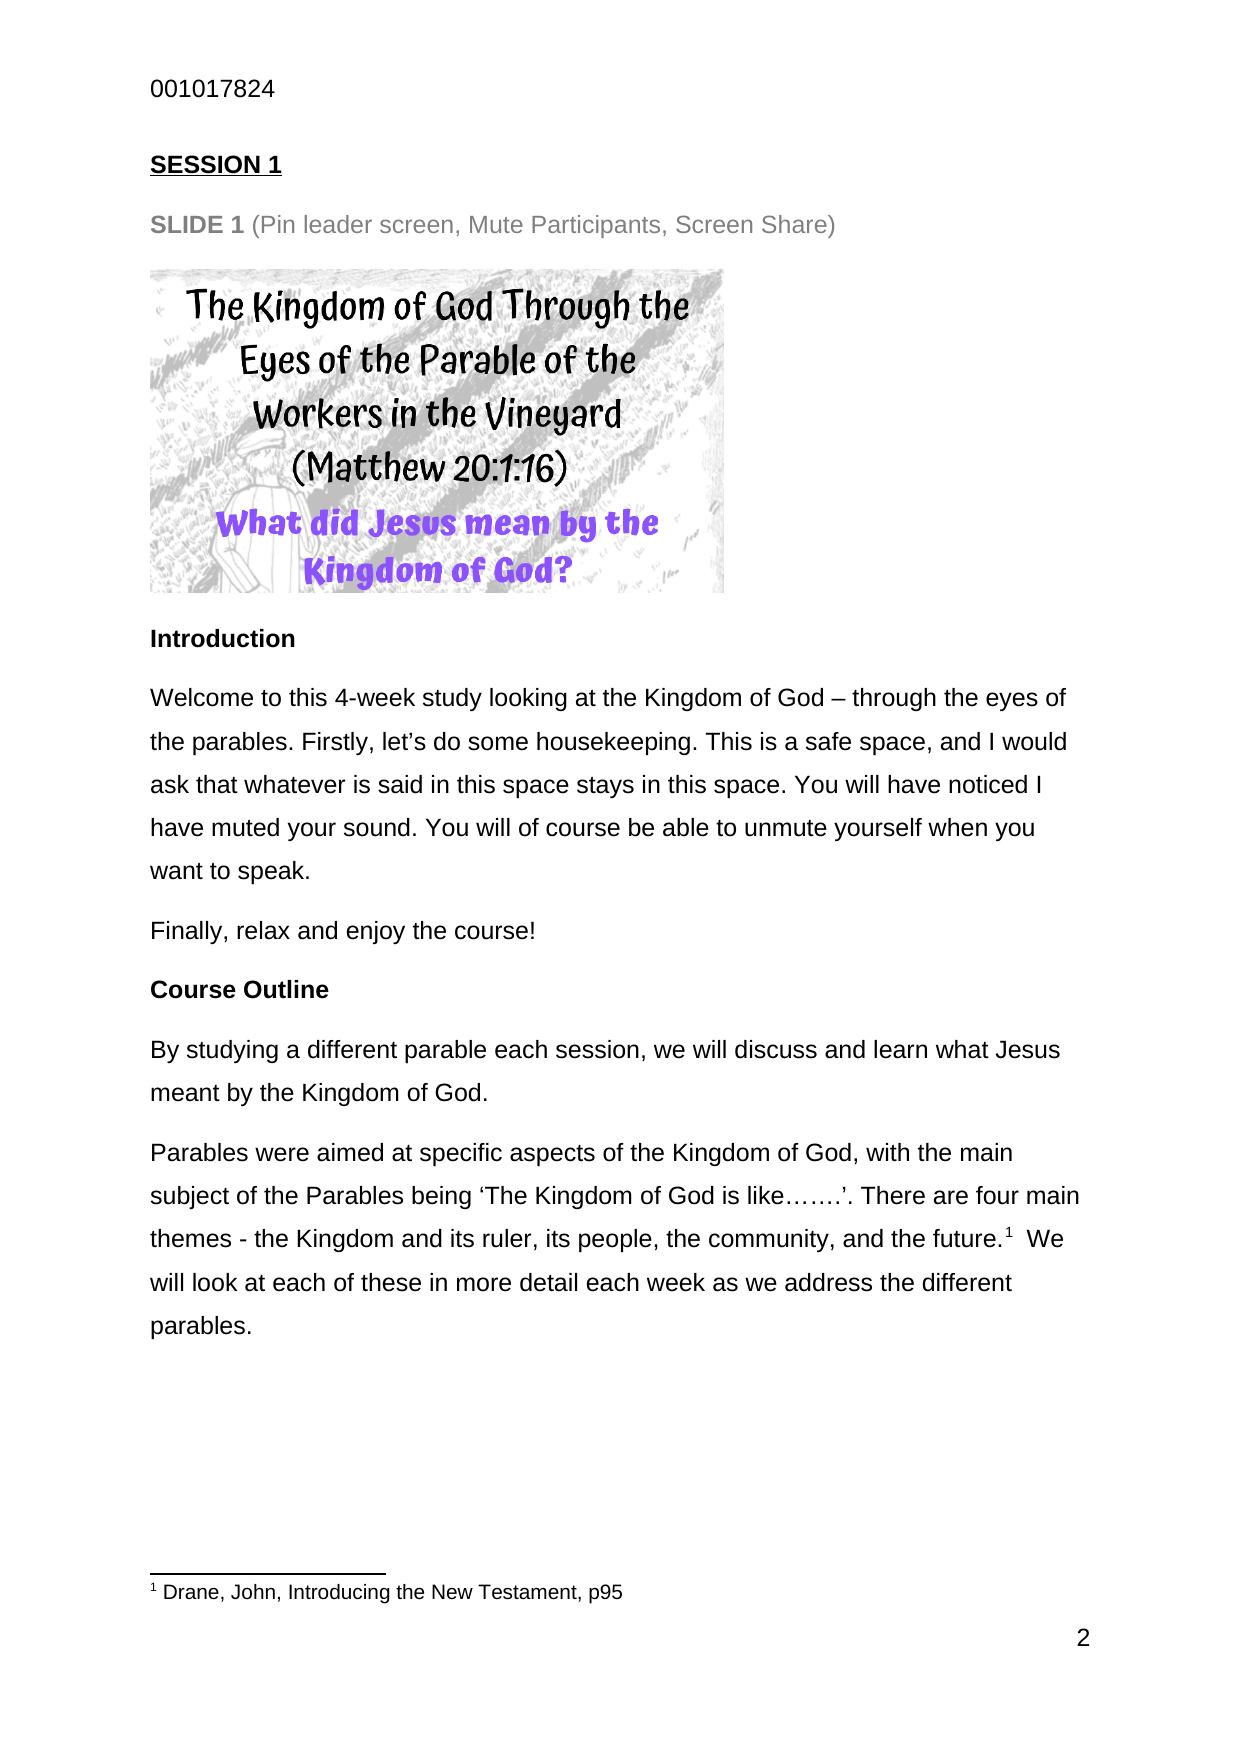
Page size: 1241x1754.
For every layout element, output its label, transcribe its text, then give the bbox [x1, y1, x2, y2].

picture [150, 269, 724, 593]
text SESSION 1 [150, 150, 1090, 179]
text Welcome to this 4-week study looking at the Kingdom of God – through the eyes of the parables. Firstly, let’s do some housekeeping. This is a safe space, and I would ask that whatever is said in this space stays in this space. You will have noticed I have muted your sound. You will of course be able to unmute yourself when you want to speak. [150, 683, 1090, 884]
text Parables were aimed at specific aspects of the Kingdom of God, with the main subject of the Parables being ‘The Kingdom of God is like…….’. There are four main themes - the Kingdom and its ruler, its people, the community, and the future. We will look at each of these in more detail each week as we address the different parables. [150, 1138, 1090, 1339]
text By studying a different parable each session, we will discuss and learn what Jesus meant by the Kingdom of God. [150, 1035, 1090, 1107]
text Finally, relax and enjoy the course! [150, 916, 1090, 944]
text Course Outline [150, 975, 1090, 1004]
text Introduction [150, 623, 1090, 652]
text SLIDE 1 (Pin leader screen, Mute Participants, Screen Share) [150, 210, 1090, 238]
